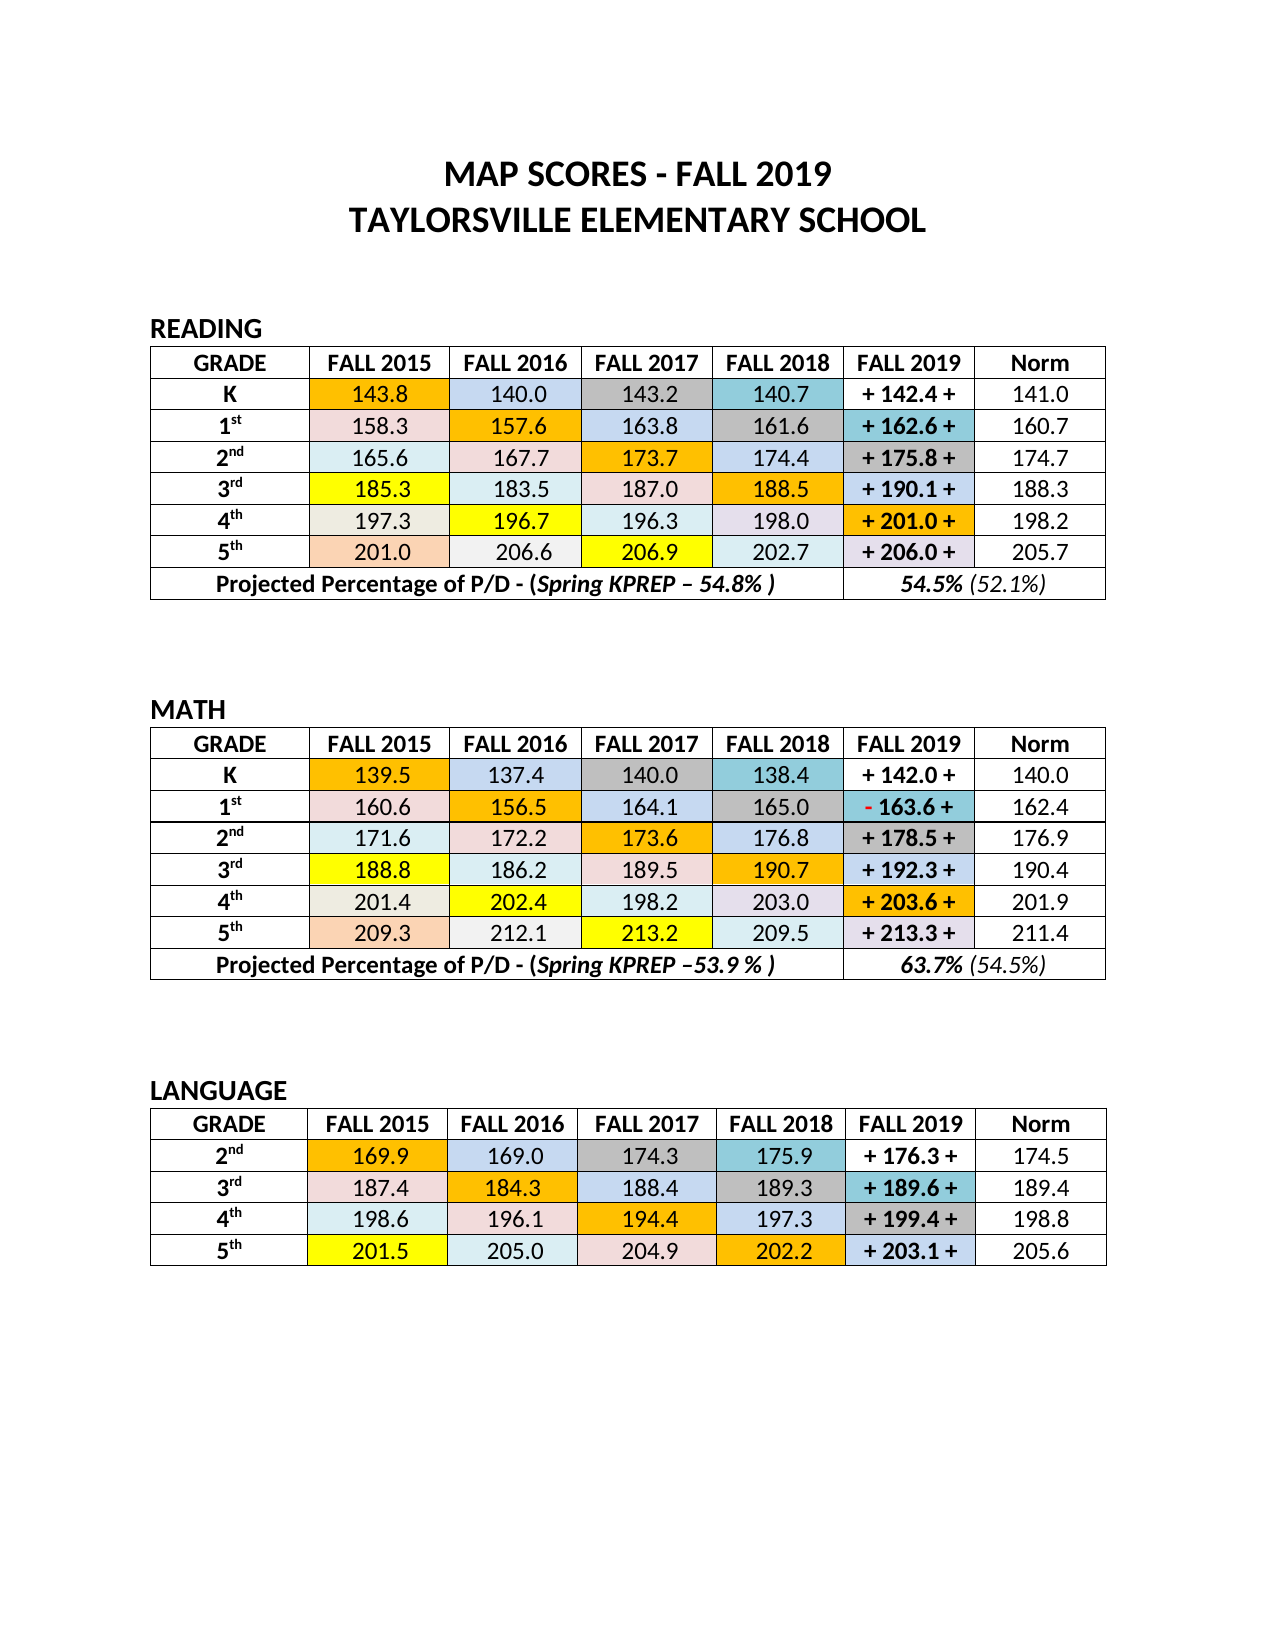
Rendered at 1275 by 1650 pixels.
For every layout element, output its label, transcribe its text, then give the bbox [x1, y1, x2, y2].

table_cell 174.3 [578, 1140, 716, 1171]
table_cell + 206.0 + [844, 536, 974, 567]
table_cell 202.7 [713, 536, 843, 567]
table_cell 173.6 [582, 823, 712, 853]
table_cell + 199.4 + [846, 1203, 975, 1234]
table_cell 161.6 [713, 410, 843, 441]
table_cell 54.5% (52.1%) [844, 568, 1105, 598]
table_cell 198.6 [308, 1203, 447, 1234]
table_header FALL 2017 [578, 1109, 716, 1139]
table_cell 140.0 [450, 379, 581, 409]
table_cell 2nd [151, 442, 309, 472]
table_cell + 203.1 + [846, 1235, 975, 1265]
table_cell 3rd [151, 854, 309, 884]
table_cell 173.7 [582, 442, 712, 472]
table_cell 198.8 [976, 1203, 1106, 1234]
table_header FALL 2017 [582, 728, 712, 758]
table_header FALL 2018 [713, 347, 843, 378]
table_cell 169.0 [448, 1140, 577, 1171]
table_cell 196.3 [582, 505, 712, 535]
table_cell 188.3 [975, 473, 1105, 504]
table_cell 196.7 [450, 505, 581, 535]
table_cell 165.6 [310, 442, 449, 472]
table_cell 190.7 [713, 854, 843, 884]
text MATH [150, 691, 1125, 727]
table_header FALL 2015 [308, 1109, 447, 1139]
table_cell 167.7 [450, 442, 581, 472]
table_cell Projected Percentage of P/D - (Spring KPREP – 54.8% ) [151, 568, 843, 598]
table_cell 198.2 [582, 886, 712, 916]
table_cell 209.5 [713, 917, 843, 948]
table_cell + 175.8 + [844, 442, 974, 472]
table_cell 198.0 [713, 505, 843, 535]
table_cell 140.7 [713, 379, 843, 409]
table_cell 156.5 [450, 791, 581, 821]
table_cell 202.2 [717, 1235, 845, 1265]
table_cell 201.5 [308, 1235, 447, 1265]
table_cell K [151, 759, 309, 790]
table_header GRADE [151, 728, 309, 758]
table_cell 137.4 [450, 759, 581, 790]
table_cell 176.8 [713, 823, 843, 853]
table_cell 63.7% (54.5%) [844, 949, 1105, 979]
table_cell + 201.0 + [844, 505, 974, 535]
table_cell 160.6 [310, 791, 449, 821]
table_cell 205.6 [976, 1235, 1106, 1265]
table_cell 140.0 [975, 759, 1105, 790]
table_cell 188.5 [713, 473, 843, 504]
table_cell 175.9 [717, 1140, 845, 1171]
table_cell 209.3 [310, 917, 449, 948]
table_header FALL 2017 [582, 347, 712, 378]
table_cell 194.4 [578, 1203, 716, 1234]
table_cell + 192.3 + [844, 854, 974, 884]
table_header FALL 2019 [846, 1109, 975, 1139]
table_cell 5th [151, 1235, 307, 1265]
table_cell 2nd [151, 1140, 307, 1171]
table_cell + 142.4 + [844, 379, 974, 409]
table_header FALL 2015 [310, 728, 449, 758]
table_cell 164.1 [582, 791, 712, 821]
table_cell 3rd [151, 473, 309, 504]
text MAP SCORES - FALL 2019 [150, 150, 1125, 196]
table_header FALL 2015 [310, 347, 449, 378]
table_cell 162.4 [975, 791, 1105, 821]
table_header FALL 2019 [844, 728, 974, 758]
table_cell + 162.6 + [844, 410, 974, 441]
table_cell 206.9 [582, 536, 712, 567]
table_cell 176.9 [975, 823, 1105, 853]
table_cell + 190.1 + [844, 473, 974, 504]
table_cell 141.0 [975, 379, 1105, 409]
table_cell 4th [151, 886, 309, 916]
text READING [150, 310, 1125, 346]
table_cell 188.4 [578, 1172, 716, 1202]
table_cell 203.0 [713, 886, 843, 916]
table_cell 201.9 [975, 886, 1105, 916]
table_cell 202.4 [450, 886, 581, 916]
table_cell Projected Percentage of P/D - (Spring KPREP –53.9 % ) [151, 949, 843, 979]
table_header FALL 2018 [717, 1109, 845, 1139]
table_header Norm [975, 347, 1105, 378]
table_header Norm [976, 1109, 1106, 1139]
table_cell + 213.3 + [844, 917, 974, 948]
table_cell 172.2 [450, 823, 581, 853]
table_cell 211.4 [975, 917, 1105, 948]
table_cell 138.4 [713, 759, 843, 790]
table_cell 4th [151, 1203, 307, 1234]
table_cell 190.4 [975, 854, 1105, 884]
table_cell 188.8 [310, 854, 449, 884]
table_cell 183.5 [450, 473, 581, 504]
table_cell 185.3 [310, 473, 449, 504]
table_cell 206.6 [450, 536, 581, 567]
table_cell + 178.5 + [844, 823, 974, 853]
table_cell 189.3 [717, 1172, 845, 1202]
table_cell 140.0 [582, 759, 712, 790]
table_header FALL 2016 [448, 1109, 577, 1139]
table_cell 204.9 [578, 1235, 716, 1265]
table_cell 5th [151, 917, 309, 948]
table_cell + 189.6 + [846, 1172, 975, 1202]
table_cell + 142.0 + [844, 759, 974, 790]
table_cell 165.0 [713, 791, 843, 821]
text TAYLORSVILLE ELEMENTARY SCHOOL [150, 196, 1125, 242]
table_cell 213.2 [582, 917, 712, 948]
table_cell 205.7 [975, 536, 1105, 567]
table_cell 3rd [151, 1172, 307, 1202]
table_cell 139.5 [310, 759, 449, 790]
table_cell 171.6 [310, 823, 449, 853]
table_cell 205.0 [448, 1235, 577, 1265]
table_cell K [151, 379, 309, 409]
table_header FALL 2019 [844, 347, 974, 378]
table_cell 174.4 [713, 442, 843, 472]
table_cell 169.9 [308, 1140, 447, 1171]
table_cell 201.4 [310, 886, 449, 916]
table_cell 1st [151, 791, 309, 821]
table_cell + 176.3 + [846, 1140, 975, 1171]
table_cell 174.7 [975, 442, 1105, 472]
table_cell 196.1 [448, 1203, 577, 1234]
table_cell + 203.6 + [844, 886, 974, 916]
table_cell 163.8 [582, 410, 712, 441]
table_header FALL 2016 [450, 728, 581, 758]
table_cell 201.0 [310, 536, 449, 567]
table_cell 197.3 [717, 1203, 845, 1234]
table_cell - 163.6 + [844, 791, 974, 821]
table_cell 158.3 [310, 410, 449, 441]
table_cell 157.6 [450, 410, 581, 441]
table_header FALL 2018 [713, 728, 843, 758]
table_cell 198.2 [975, 505, 1105, 535]
table_header Norm [975, 728, 1105, 758]
table_cell 212.1 [450, 917, 581, 948]
table_cell 1st [151, 410, 309, 441]
table_cell 189.5 [582, 854, 712, 884]
table_cell 143.8 [310, 379, 449, 409]
table_cell 4th [151, 505, 309, 535]
table_header GRADE [151, 347, 309, 378]
table_cell 187.4 [308, 1172, 447, 1202]
text LANGUAGE [150, 1072, 1125, 1107]
table_cell 2nd [151, 823, 309, 853]
table_cell 189.4 [976, 1172, 1106, 1202]
table_cell 174.5 [976, 1140, 1106, 1171]
table_cell 143.2 [582, 379, 712, 409]
table_cell 5th [151, 536, 309, 567]
table_cell 160.7 [975, 410, 1105, 441]
table_cell 184.3 [448, 1172, 577, 1202]
table_header FALL 2016 [450, 347, 581, 378]
table_header GRADE [151, 1109, 307, 1139]
table_cell 187.0 [582, 473, 712, 504]
table_cell 186.2 [450, 854, 581, 884]
table_cell 197.3 [310, 505, 449, 535]
